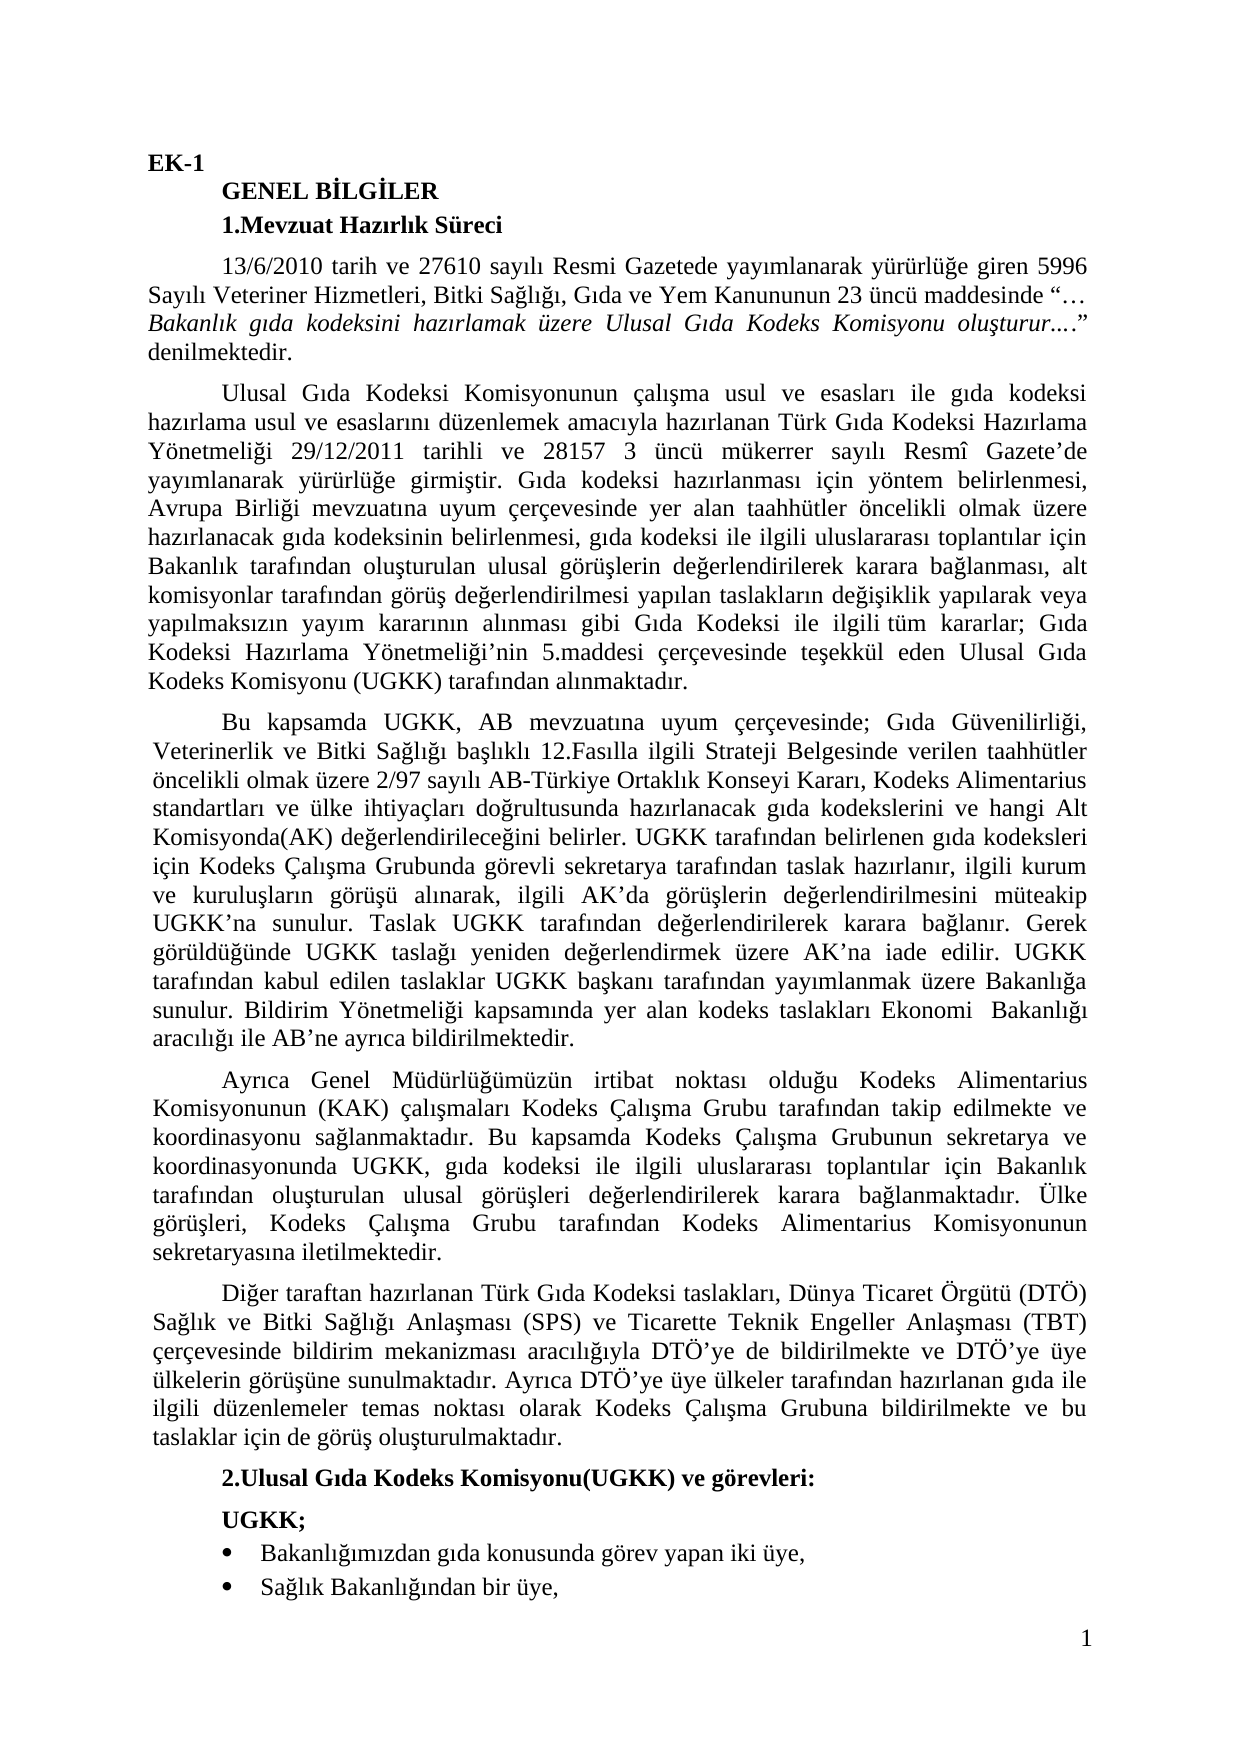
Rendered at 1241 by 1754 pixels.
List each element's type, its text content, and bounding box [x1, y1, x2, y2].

list Sağlık Bakanlığından bir üye, [223, 1572, 1088, 1600]
text 13/6/2010 tarih ve 27610 sayılı Resmi Gazetede yayımlanarak yürürlüğe giren 5996 Sayılı Veteriner Hizmetleri, Bitki Sağlığı, Gıda ve Yem Kanununun 23 üncü maddesinde “… Bakanlık gıda kodeksini hazırlamak üzere Ulusal Gıda Kodeks Komisyonu oluşturur....” denilmektedir. [148, 251, 1088, 366]
text Ayrıca Genel Müdürlüğümüzün irtibat noktası olduğu Kodeks Alimentarius Komisyonunun (KAK) çalışmaları Kodeks Çalışma Grubu tarafından takip edilmekte ve koordinasyonu sağlanmaktadır. Bu kapsamda Kodeks Çalışma Grubunun sekretarya ve koordinasyonunda UGKK, gıda kodeksi ile ilgili uluslararası toplantılar için Bakanlık tarafından oluşturulan ulusal görüşleri değerlendirilerek karara bağlanmaktadır. Ülke görüşleri, Kodeks Çalışma Grubu tarafından Kodeks Alimentarius Komisyonunun sekretaryasına iletilmektedir. [152, 1065, 1088, 1266]
text UGKK; [185, 1505, 1088, 1533]
text GENEL BİLGİLER [148, 176, 1093, 205]
text Diğer taraftan hazırlanan Türk Gıda Kodeksi taslakları, Dünya Ticaret Örgütü (DTÖ) Sağlık ve Bitki Sağlığı Anlaşması (SPS) ve Ticarette Teknik Engeller Anlaşması (TBT) çerçevesinde bildirim mekanizması aracılığıyla DTÖ’ye de bildirilmekte ve DTÖ’ye üye ülkelerin görüşüne sunulmaktadır. Ayrıca DTÖ’ye üye ülkeler tarafından hazırlanan gıda ile ilgili düzenlemeler temas noktası olarak Kodeks Çalışma Grubuna bildirilmekte ve bu taslaklar için de görüş oluşturulmaktadır. [152, 1278, 1088, 1451]
text Bu kapsamda UGKK, AB mevzuatına uyum çerçevesinde; Gıda Güvenilirliği, Veterinerlik ve Bitki Sağlığı başlıklı 12.Fasılla ilgili Strateji Belgesinde verilen taahhütler öncelikli olmak üzere 2/97 sayılı AB-Türkiye Ortaklık Konseyi Kararı, Kodeks Alimentarius standartları ve ülke ihtiyaçları doğrultusunda hazırlanacak gıda kodekslerini ve hangi Alt Komisyonda(AK) değerlendirileceğini belirler. UGKK tarafından belirlenen gıda kodeksleri için Kodeks Çalışma Grubunda görevli sekretarya tarafından taslak hazırlanır, ilgili kurum ve kuruluşların görüşü alınarak, ilgili AK’da görüşlerin değerlendirilmesini müteakip UGKK’na sunulur. Taslak UGKK tarafından değerlendirilerek karara bağlanır. Gerek görüldüğünde UGKK taslağı yeniden değerlendirmek üzere AK’na iade edilir. UGKK tarafından kabul edilen taslaklar UGKK başkanı tarafından yayımlanmak üzere Bakanlığa sunulur. Bildirim Yönetmeliği kapsamında yer alan kodeks taslakları Ekonomi Bakanlığı aracılığı ile AB’ne ayrıca bildirilmektedir. [152, 707, 1088, 1052]
text 1.Mevzuat Hazırlık Süreci [152, 210, 1088, 238]
text Ulusal Gıda Kodeksi Komisyonunun çalışma usul ve esasları ile gıda kodeksi hazırlama usul ve esaslarını düzenlemek amacıyla hazırlanan Türk Gıda Kodeksi Hazırlama Yönetmeliği 29/12/2011 tarihli ve 28157 3 üncü mükerrer sayılı Resmî Gazete’de yayımlanarak yürürlüğe girmiştir. Gıda kodeksi hazırlanması için yöntem belirlenmesi, Avrupa Birliği mevzuatına uyum çerçevesinde yer alan taahhütler öncelikli olmak üzere hazırlanacak gıda kodeksinin belirlenmesi, gıda kodeksi ile ilgili uluslararası toplantılar için Bakanlık tarafından oluşturulan ulusal görüşlerin değerlendirilerek karara bağlanması, alt komisyonlar tarafından görüş değerlendirilmesi yapılan taslakların değişiklik yapılarak veya yapılmaksızın yayım kararının alınması gibi Gıda Kodeksi ile ilgili tüm kararlar; Gıda Kodeksi Hazırlama Yönetmeliği’nin 5.maddesi çerçevesinde teşekkül eden Ulusal Gıda Kodeks Komisyonu (UGKK) tarafından alınmaktadır. [148, 378, 1088, 695]
list Bakanlığımızdan gıda konusunda görev yapan iki üye, [223, 1538, 1088, 1567]
text EK-1 [148, 148, 1093, 176]
text 2.Ulusal Gıda Kodeks Komisyonu(UGKK) ve görevleri: [152, 1463, 1088, 1492]
